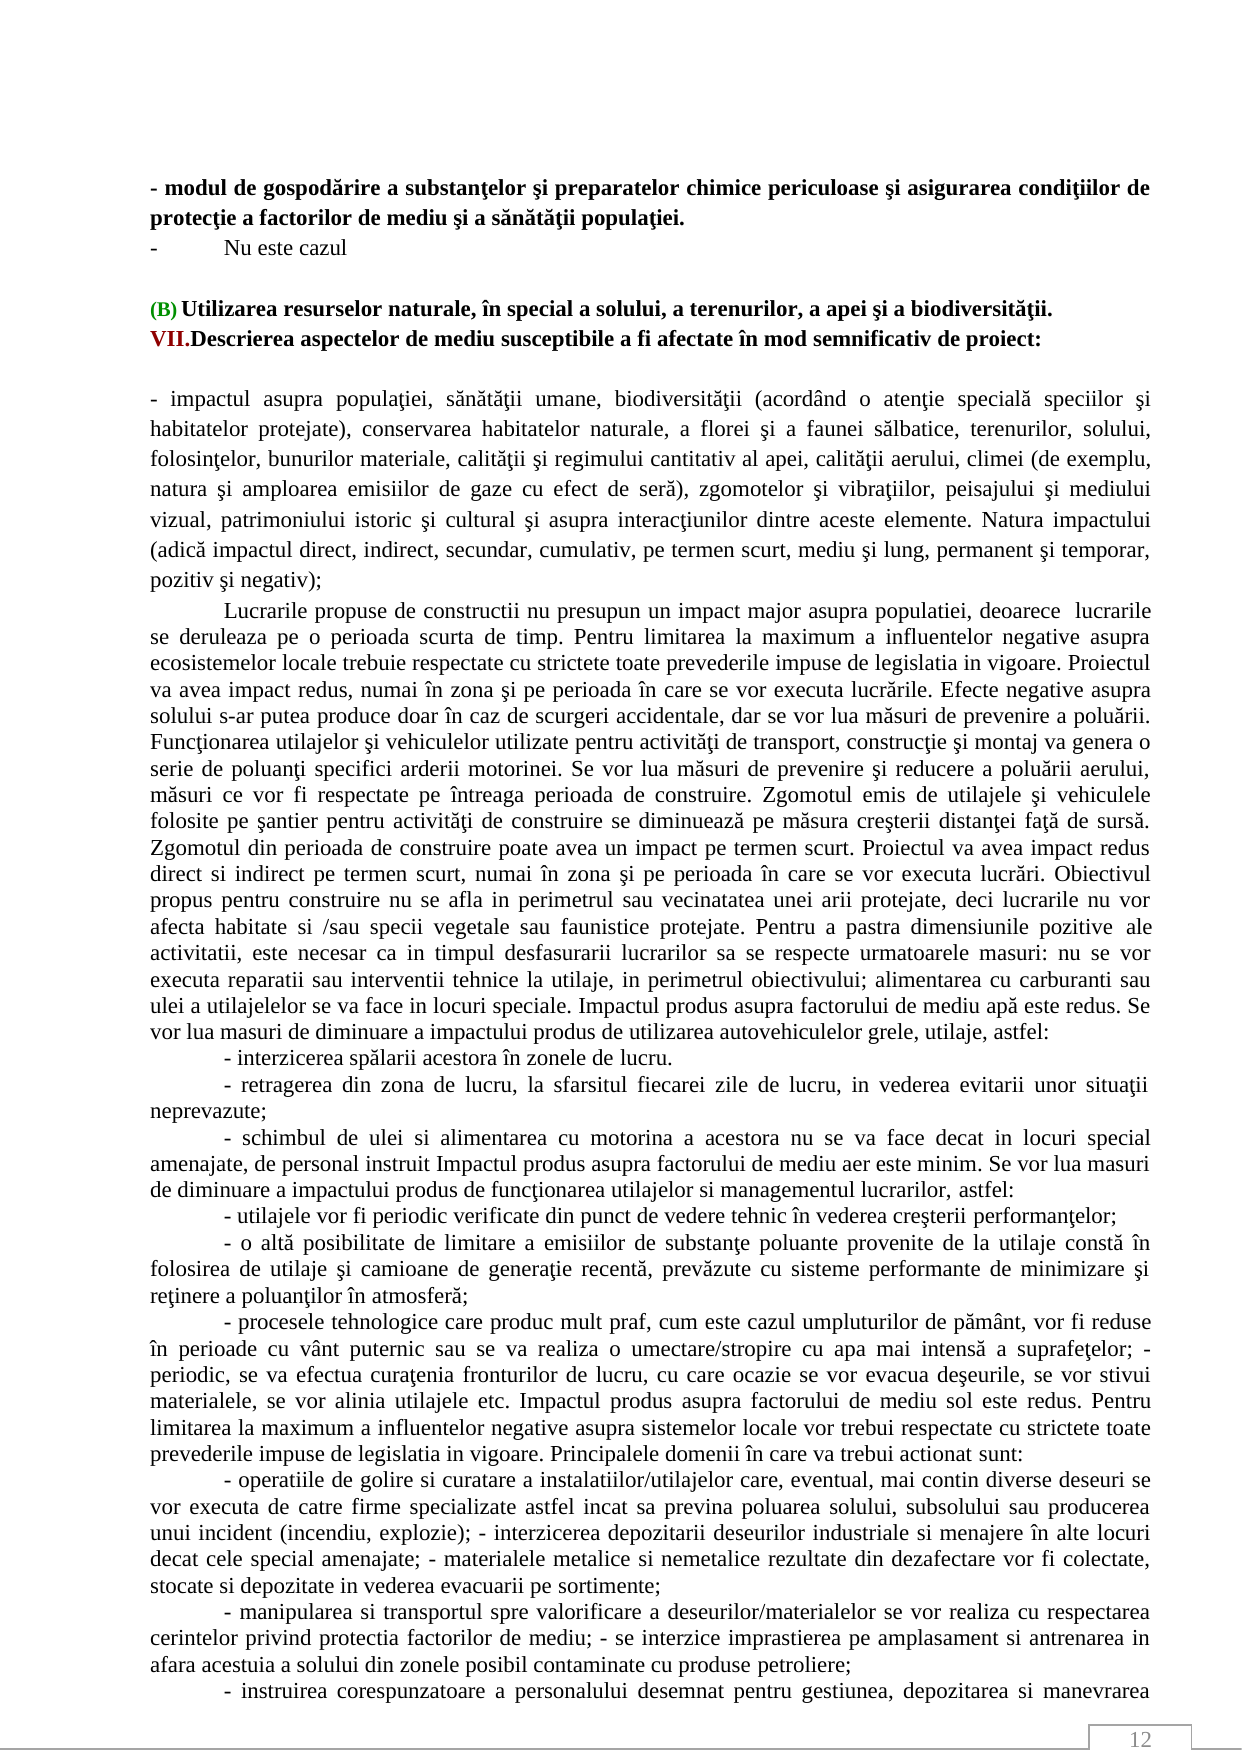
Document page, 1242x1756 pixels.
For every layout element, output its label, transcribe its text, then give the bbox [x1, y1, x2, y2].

subtitle - modul de gospodărire a substanţelor şi preparatelor chimice periculoase şi asigurarea condiţiilor de protecţie a factorilor de mediu şi a sănătăţii populaţiei. [150, 174, 1151, 231]
list impactul asupra populaţiei, sănătăţii umane, biodiversităţii (acordând o atenţie specială speciilor şi habitatelor protejate), conservarea habitatelor naturale, a florei şi a faunei sălbatice, terenurilor, solului, folosinţelor, bunurilor materiale, calităţii şi regimului cantitativ al apei, calităţii aerului, climei (de exemplu, natura şi amploarea emisiilor de gaze cu efect de seră), zgomotelor şi vibraţiilor, peisajului şi mediului vizual, patrimoniului istoric şi cultural şi asupra interacţiunilor dintre aceste elemente. Natura impactului (adică impactul direct, indirect, secundar, cumulativ, pe termen scurt, mediu şi lung, permanent şi temporar, pozitiv şi negativ); [150, 385, 1153, 592]
list schimbul de ulei si alimentarea cu motorina a acestora nu se va face decat in locuri special amenajate, de personal instruit Impactul produs asupra factorului de mediu aer este minim. Se vor lua masuri de diminuare a impactului produs de funcţionarea utilajelor si managementul lucrarilor, astfel: [150, 1124, 1152, 1203]
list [150, 1677, 1152, 1703]
subtitle Utilizarea resurselor naturale, în special a solului, a terenurilor, a apei şi a biodiversităţii. VII.Descrierea aspectelor de mediu susceptibile a fi afectate în mod semnificativ de proiect: [150, 295, 1054, 352]
list operatiile de golire si curatare a instalatiilor/utilajelor care, eventual, mai contin diverse deseuri se vor executa de catre firme specializate astfel incat sa previna poluarea solului, subsolului sau producerea unui incident (incendiu, explozie); - interzicerea depozitarii deseurilor industriale si menajere în alte locuri decat cele special amenajate; - materialele metalice si nemetalice rezultate din dezafectare vor fi colectate, stocate si depozitate in vederea evacuarii pe sortimente; [150, 1466, 1152, 1598]
list o altă posibilitate de limitare a emisiilor de substanţe poluante provenite de la utilaje constă în folosirea de utilaje şi camioane de generaţie recentă, prevăzute cu sisteme performante de minimizare şi reţinere a poluanţilor în atmosferă; [150, 1229, 1152, 1308]
list retragerea din zona de lucru, la sfarsitul fiecarei zile de lucru, in vederea evitarii unor situaţii neprevazute; [150, 1071, 1151, 1124]
list utilajele vor fi periodic verificate din punct de vedere tehnic în vederea creşterii performanţelor; [223, 1203, 1173, 1229]
list Nu este cazul [150, 235, 1173, 260]
list manipularea si transportul spre valorificare a deseurilor/materialelor se vor realiza cu respectarea cerintelor privind protectia factorilor de mediu; - se interzice imprastierea pe amplasament si antrenarea in afara acestuia a solului din zonele posibil contaminate cu produse petroliere; [150, 1598, 1152, 1677]
text Lucrarile propuse de constructii nu presupun un impact major asupra populatiei, deoarece lucrarile se deruleaza pe o perioada scurta de timp. Pentru limitarea la maximum a influentelor negative asupra ecosistemelor locale trebuie respectate cu strictete toate prevederile impuse de legislatia in vigoare. Proiectul va avea impact redus, numai în zona şi pe perioada în care se vor executa lucrările. Efecte negative asupra solului s-ar putea produce doar în caz de scurgeri accidentale, dar se vor lua măsuri de prevenire a poluării. Funcţionarea utilajelor şi vehiculelor utilizate pentru activităţi de transport, construcţie şi montaj va genera o serie de poluanţi specifici arderii motorinei. Se vor lua măsuri de prevenire şi reducere a poluării aerului, măsuri ce vor fi respectate pe întreaga perioada de construire. Zgomotul emis de utilajele şi vehiculele folosite pe şantier pentru activităţi de construire se diminuează pe măsura creşterii distanţei faţă de sursă. Zgomotul din perioada de construire poate avea un impact pe termen scurt. Proiectul va avea impact redus direct si indirect pe termen scurt, numai în zona şi pe perioada în care se vor executa lucrări. Obiectivul propus pentru construire nu se afla in perimetrul sau vecinatatea unei arii protejate, deci lucrarile nu vor afecta habitate si /sau specii vegetale sau faunistice protejate. Pentru a pastra dimensiunile pozitive ale activitatii, este necesar ca in timpul desfasurarii lucrarilor sa se respecte urmatoarele masuri: nu se vor executa reparatii sau interventii tehnice la utilaje, in perimetrul obiectivului; alimentarea cu carburanti sau ulei a utilajelelor se va face in locuri speciale. Impactul produs asupra factorului de mediu apă este redus. Se vor lua masuri de diminuare a impactului produs de utilizarea autovehiculelor grele, utilaje, astfel: [150, 597, 1153, 1045]
list interzicerea spălarii acestora în zonele de lucru. [223, 1045, 1173, 1071]
list procesele tehnologice care produc mult praf, cum este cazul umpluturilor de pământ, vor fi reduse în perioade cu vânt puternic sau se va realiza o umectare/stropire cu apa mai intensă a suprafeţelor; - periodic, se va efectua curaţenia fronturilor de lucru, cu care ocazie se vor evacua deşeurile, se vor stivui materialele, se vor alinia utilajele etc. Impactul produs asupra factorului de mediu sol este redus. Pentru limitarea la maximum a influentelor negative asupra sistemelor locale vor trebui respectate cu strictete toate prevederile impuse de legislatia in vigoare. Principalele domenii în care va trebui actionat sunt: [150, 1308, 1153, 1466]
